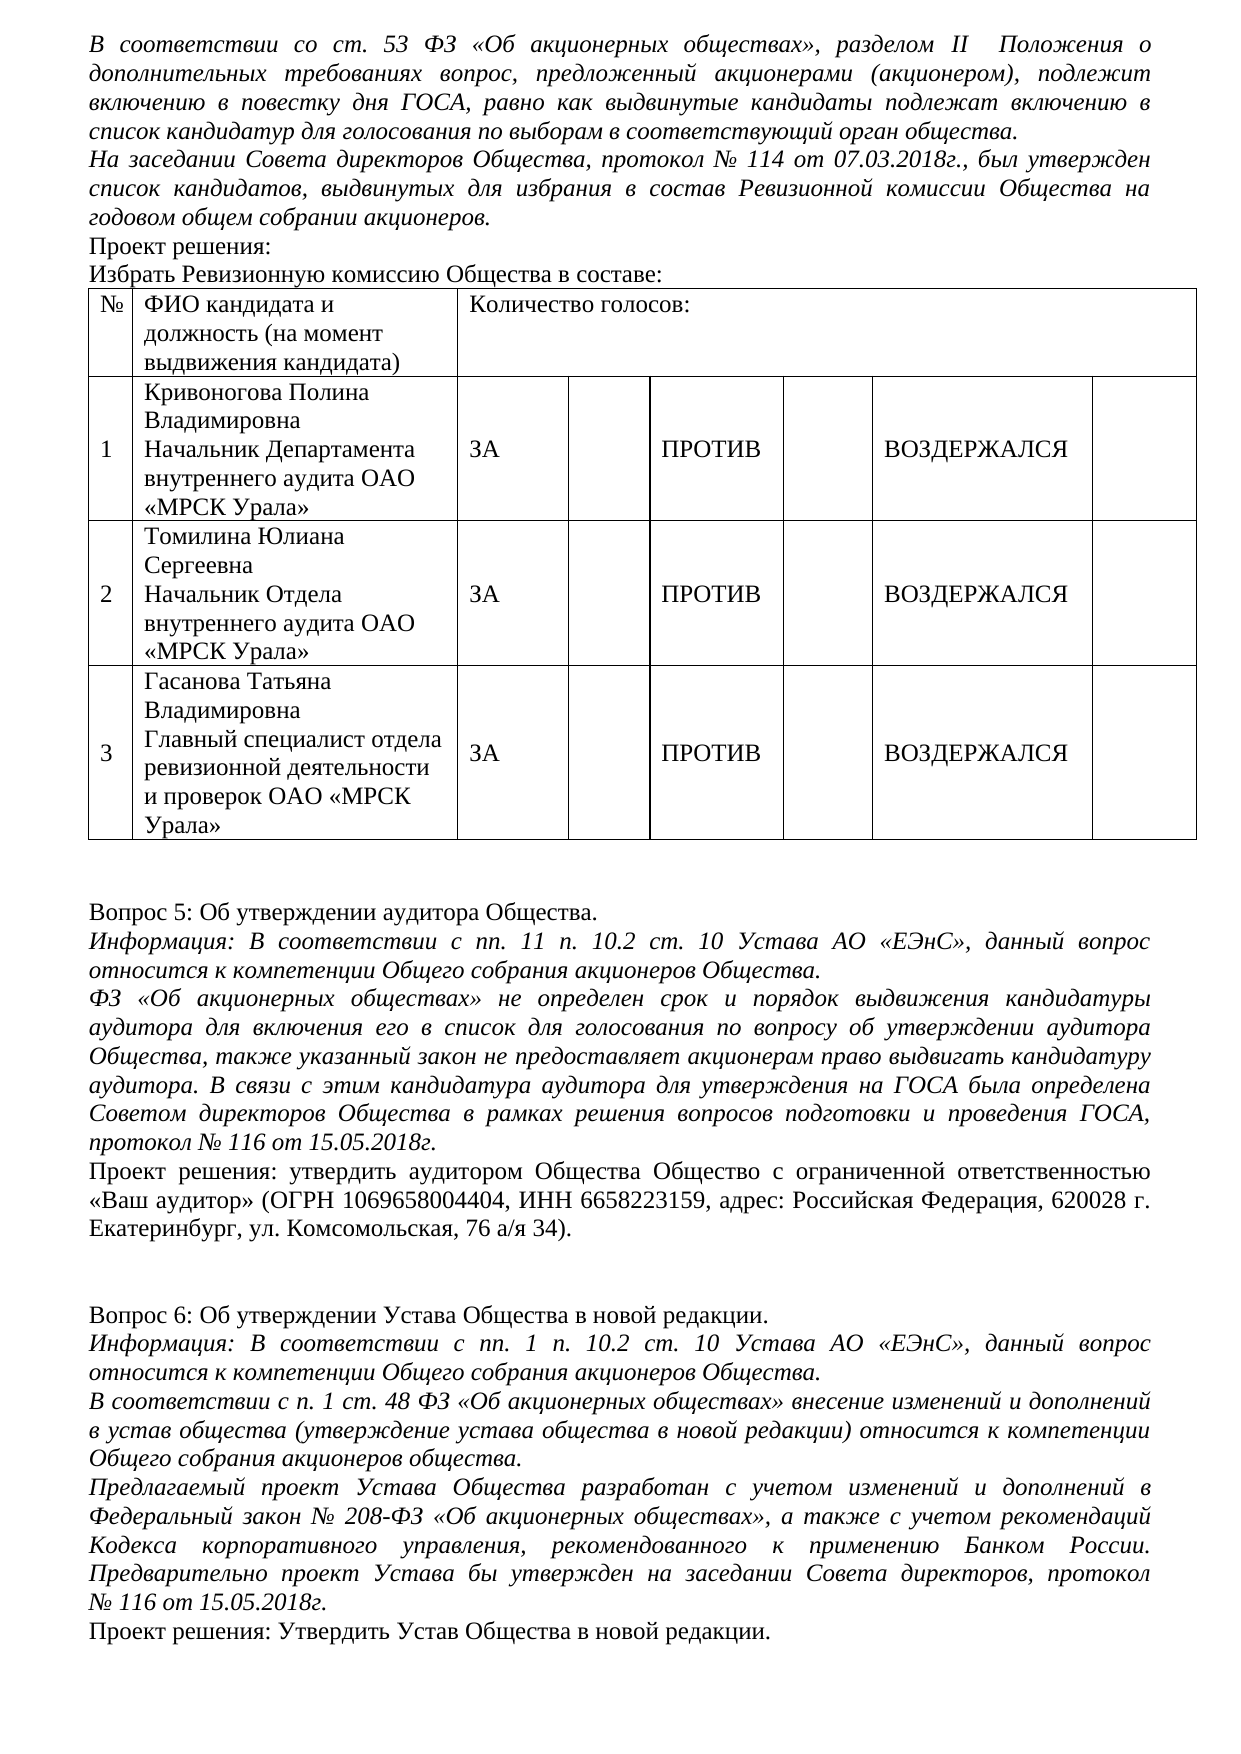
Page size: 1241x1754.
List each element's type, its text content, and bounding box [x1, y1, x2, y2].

text Информация: В соответствии с пп. 11 п. 10.2 ст. 10 Устава АО «ЕЭнС», данный вопрос относится к компетенции Общего собрания акционеров Общества. [89, 926, 1152, 983]
text Проект решения: [89, 231, 1152, 259]
table_cell [1093, 377, 1196, 520]
table_cell ПРОТИВ [651, 521, 783, 665]
table_header № [89, 289, 132, 376]
text Информация: В соответствии с пп. 1 п. 10.2 ст. 10 Устава АО «ЕЭнС», данный вопрос относится к компетенции Общего собрания акционеров Общества. [89, 1328, 1152, 1386]
table_cell ВОЗДЕРЖАЛСЯ [873, 521, 1092, 665]
text В соответствии со ст. 53 ФЗ «Об акционерных обществах», разделом II Положения о дополнительных требованиях вопрос, предложенный акционерами (акционером), подлежит включению в повестку дня ГОСА, равно как выдвинутые кандидаты подлежат включению в список кандидатур для голосования по выборам в соответствующий орган общества. [89, 29, 1152, 144]
table_cell ВОЗДЕРЖАЛСЯ [873, 377, 1092, 520]
table_cell [784, 521, 872, 665]
text ФЗ «Об акционерных обществах» не определен срок и порядок выдвижения кандидатуры аудитора для включения его в список для голосования по вопросу об утверждении аудитора Общества, также указанный закон не предоставляет акционерам право выдвигать кандидатуру аудитора. В связи с этим кандидатура аудитора для утверждения на ГОСА была определена Советом директоров Общества в рамках решения вопросов подготовки и проведения ГОСА, протокол № 116 от 15.05.2018г. [89, 983, 1152, 1156]
table_cell [1093, 666, 1196, 839]
text Вопрос 6: Об утверждении Устава Общества в новой редакции. [199, 1300, 1152, 1328]
table_header Количество голосов: [458, 289, 1196, 376]
table_cell Томилина Юлиана Сергеевна Начальник Отдела внутреннего аудита ОАО «МРСК Урала» [133, 521, 457, 665]
table_cell [784, 666, 872, 839]
text Избрать Ревизионную комиссию Общества в составе: [89, 259, 1152, 288]
table_cell [569, 377, 649, 520]
table_cell Гасанова Татьяна Владимировна Главный специалист отдела ревизионной деятельности и проверок ОАО «МРСК Урала» [133, 666, 457, 839]
table_cell ЗА [458, 377, 568, 520]
table_cell [569, 666, 649, 839]
table_cell [569, 521, 649, 665]
table_cell 3 [89, 666, 132, 839]
table_cell ВОЗДЕРЖАЛСЯ [873, 666, 1092, 839]
text Проект решения: Утвердить Устав Общества в новой редакции. [89, 1616, 1152, 1645]
table_cell [1093, 521, 1196, 665]
table_cell [784, 377, 872, 520]
table_cell ПРОТИВ [651, 666, 783, 839]
text Проект решения: утвердить аудитором Общества Общество с ограниченной ответственностью «Ваш аудитор» (ОГРН 1069658004404, ИНН 6658223159, адрес: Российская Федерация, 620028 г. Екатеринбург, ул. Комсомольская, 76 а/я 34). [89, 1156, 1152, 1242]
table_cell 1 [89, 377, 132, 520]
table_header ФИО кандидата и должность (на момент выдвижения кандидата) [133, 289, 457, 376]
text В соответствии с п. 1 ст. 48 ФЗ «Об акционерных обществах» внесение изменений и дополнений в устав общества (утверждение устава общества в новой редакции) относится к компетенции Общего собрания акционеров общества. [89, 1386, 1152, 1472]
text На заседании Совета директоров Общества, протокол № 114 от 07.03.2018г., был утвержден список кандидатов, выдвинутых для избрания в состав Ревизионной комиссии Общества на годовом общем собрании акционеров. [89, 144, 1152, 231]
table_cell ЗА [458, 666, 568, 839]
table_cell ЗА [458, 521, 568, 665]
table_cell 2 [89, 521, 132, 665]
table_cell Кривоногова Полина Владимировна Начальник Департамента внутреннего аудита ОАО «МРСК Урала» [133, 377, 457, 520]
text Предлагаемый проект Устава Общества разработан с учетом изменений и дополнений в Федеральный закон № 208-ФЗ «Об акционерных обществах», а также с учетом рекомендаций Кодекса корпоративного управления, рекомендованного к применению Банком России. Предварительно проект Устава бы утвержден на заседании Совета директоров, протокол № 116 от 15.05.2018г. [89, 1472, 1152, 1616]
table_cell ПРОТИВ [651, 377, 783, 520]
text Вопрос 5: Об утверждении аудитора Общества. [89, 897, 1152, 926]
